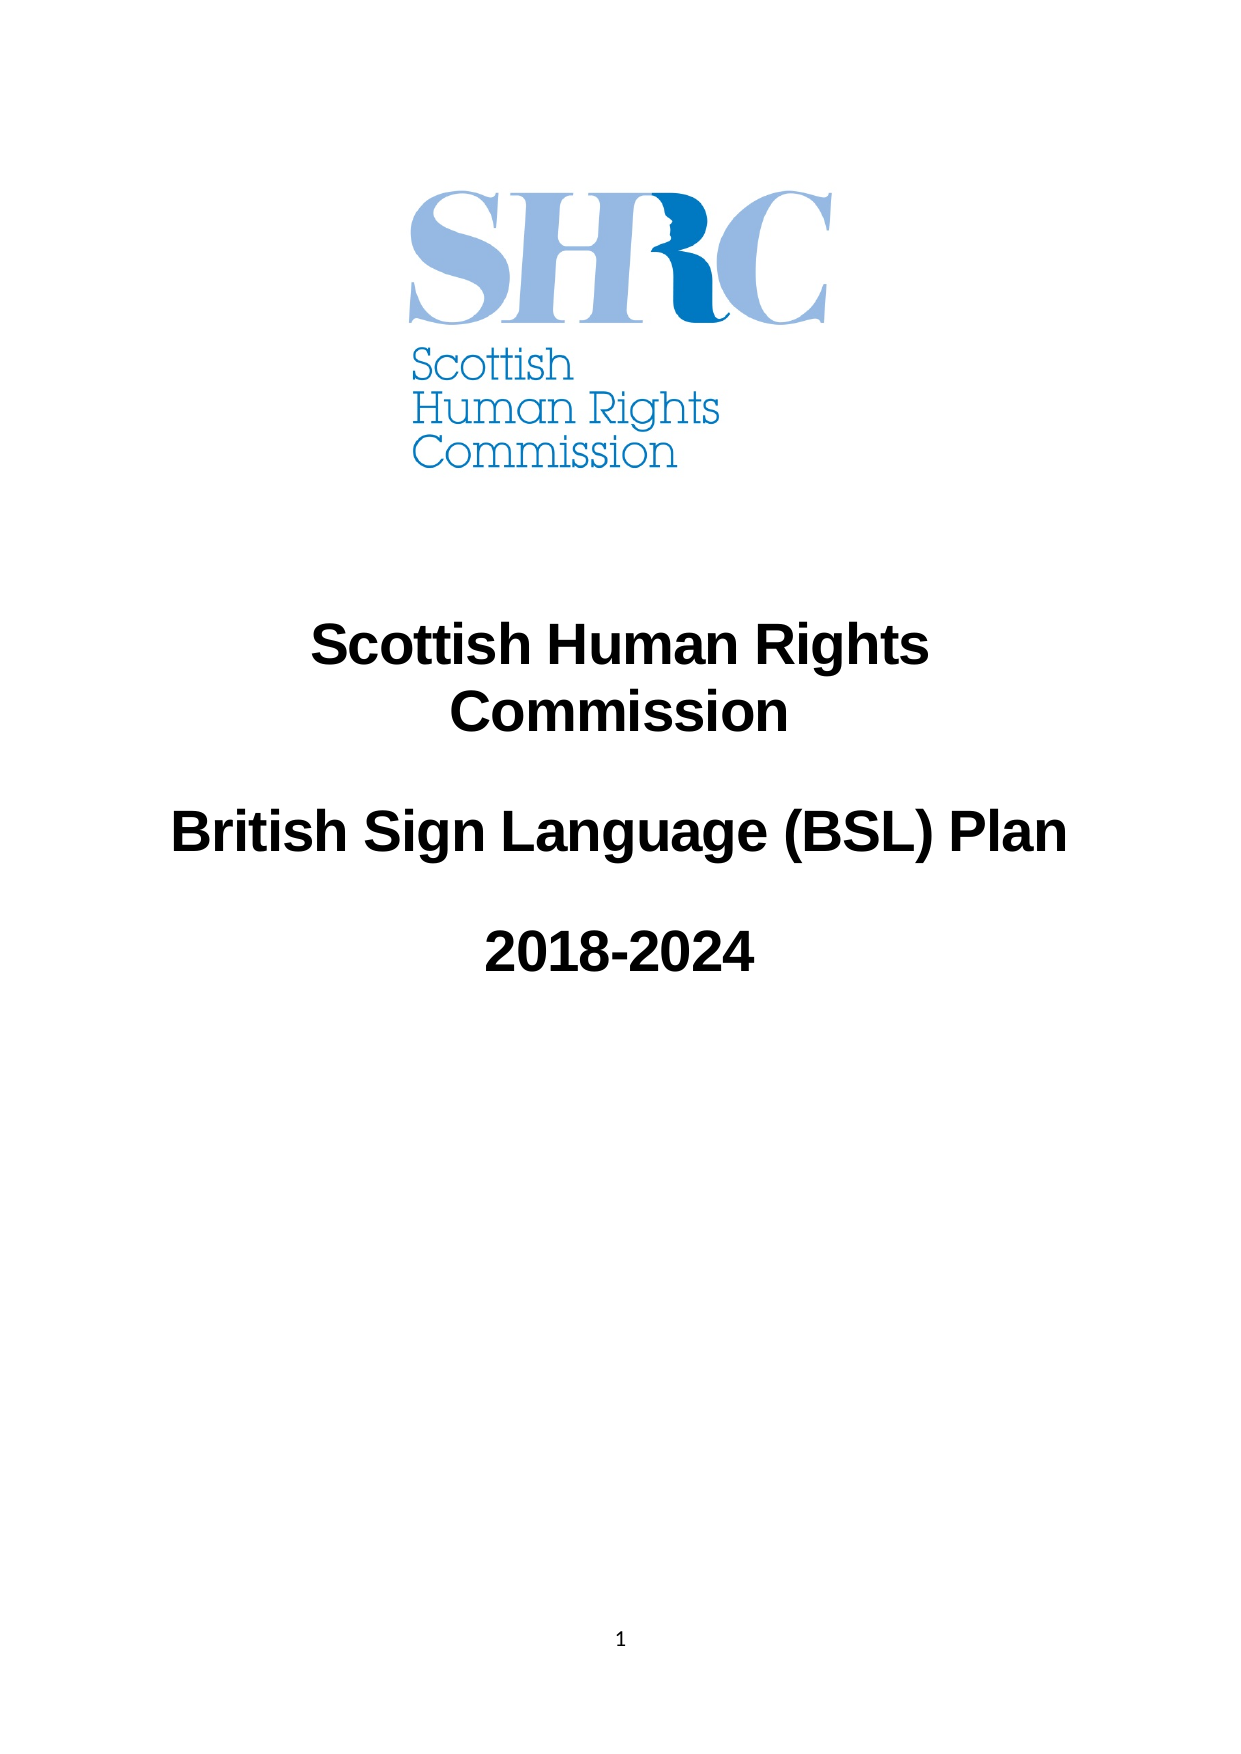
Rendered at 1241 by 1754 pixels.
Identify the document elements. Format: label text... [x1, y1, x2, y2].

picture [346, 150, 895, 509]
title British Sign Language (BSL) Plan [150, 797, 1090, 864]
title 2018-2024 [150, 917, 1090, 984]
title Scottish Human Rights Commission [150, 609, 1090, 744]
